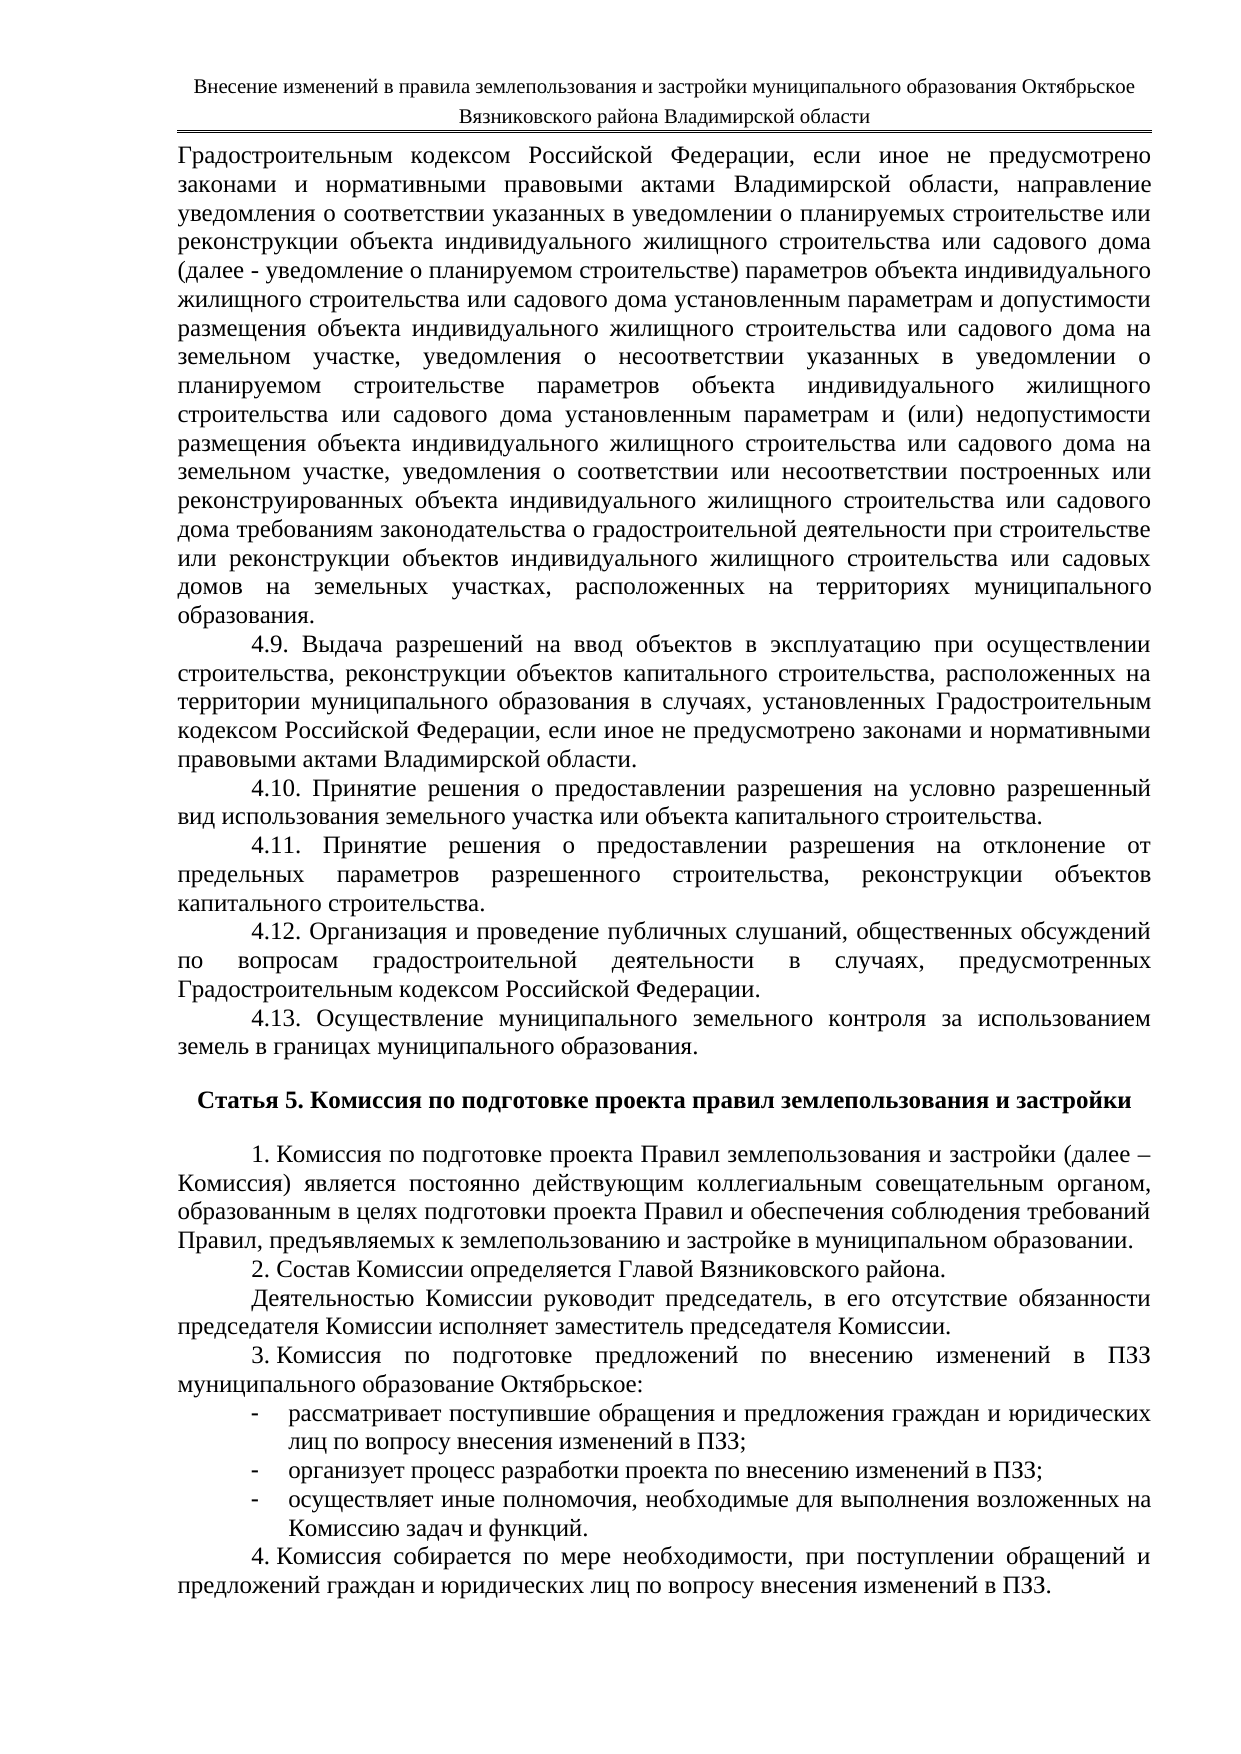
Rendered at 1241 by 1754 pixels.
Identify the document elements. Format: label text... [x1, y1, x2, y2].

list Комиссия по подготовке проекта Правил землепользования и застройки (далее – Комиссия) является постоянно действующим коллегиальным совещательным органом, образованным в целях подготовки проекта Правил и обеспечения соблюдения требований Правил, предъявляемых к землепользованию и застройке в муниципальном образовании. [177, 1139, 1152, 1254]
list осуществляет иные полномочия, необходимые для выполнения возложенных на Комиссию задач и функций. [251, 1484, 1152, 1541]
list организует процесс разработки проекта по внесению изменений в ПЗЗ; [251, 1455, 1152, 1484]
text 4.11. Принятие решения о предоставлении разрешения на отклонение от предельных параметров разрешенного строительства, реконструкции объектов капитального строительства. [177, 830, 1152, 916]
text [177, 140, 1152, 629]
text 4.12. Организация и проведение публичных слушаний, общественных обсуждений по вопросам градостроительной деятельности в случаях, предусмотренных Градостроительным кодексом Российской Федерации. [177, 916, 1152, 1003]
subtitle Статья 5. Комиссия по подготовке проекта правил землепользования и застройки [177, 1085, 1152, 1114]
list рассматривает поступившие обращения и предложения граждан и юридических лиц по вопросу внесения изменений в ПЗЗ; [251, 1398, 1152, 1455]
text Деятельностью Комиссии руководит председатель, в его отсутствие обязанности председателя Комиссии исполняет заместитель председателя Комиссии. [177, 1283, 1152, 1340]
list Комиссия собирается по мере необходимости, при поступлении обращений и предложений граждан и юридических лиц по вопросу внесения изменений в ПЗЗ. [177, 1541, 1152, 1599]
list Комиссия по подготовке предложений по внесению изменений в ПЗЗ муниципального образование Октябрьское: [177, 1340, 1152, 1398]
list Состав Комиссии определяется Главой Вязниковского района. [177, 1254, 1152, 1283]
text 4.9. Выдача разрешений на ввод объектов в эксплуатацию при осуществлении строительства, реконструкции объектов капитального строительства, расположенных на территории муниципального образования в случаях, установленных Градостроительным кодексом Российской Федерации, если иное не предусмотрено законами и нормативными правовыми актами Владимирской области. [177, 629, 1152, 773]
text 4.13. Осуществление муниципального земельного контроля за использованием земель в границах муниципального образования. [177, 1003, 1152, 1060]
text 4.10. Принятие решения о предоставлении разрешения на условно разрешенный вид использования земельного участка или объекта капитального строительства. [177, 773, 1152, 830]
